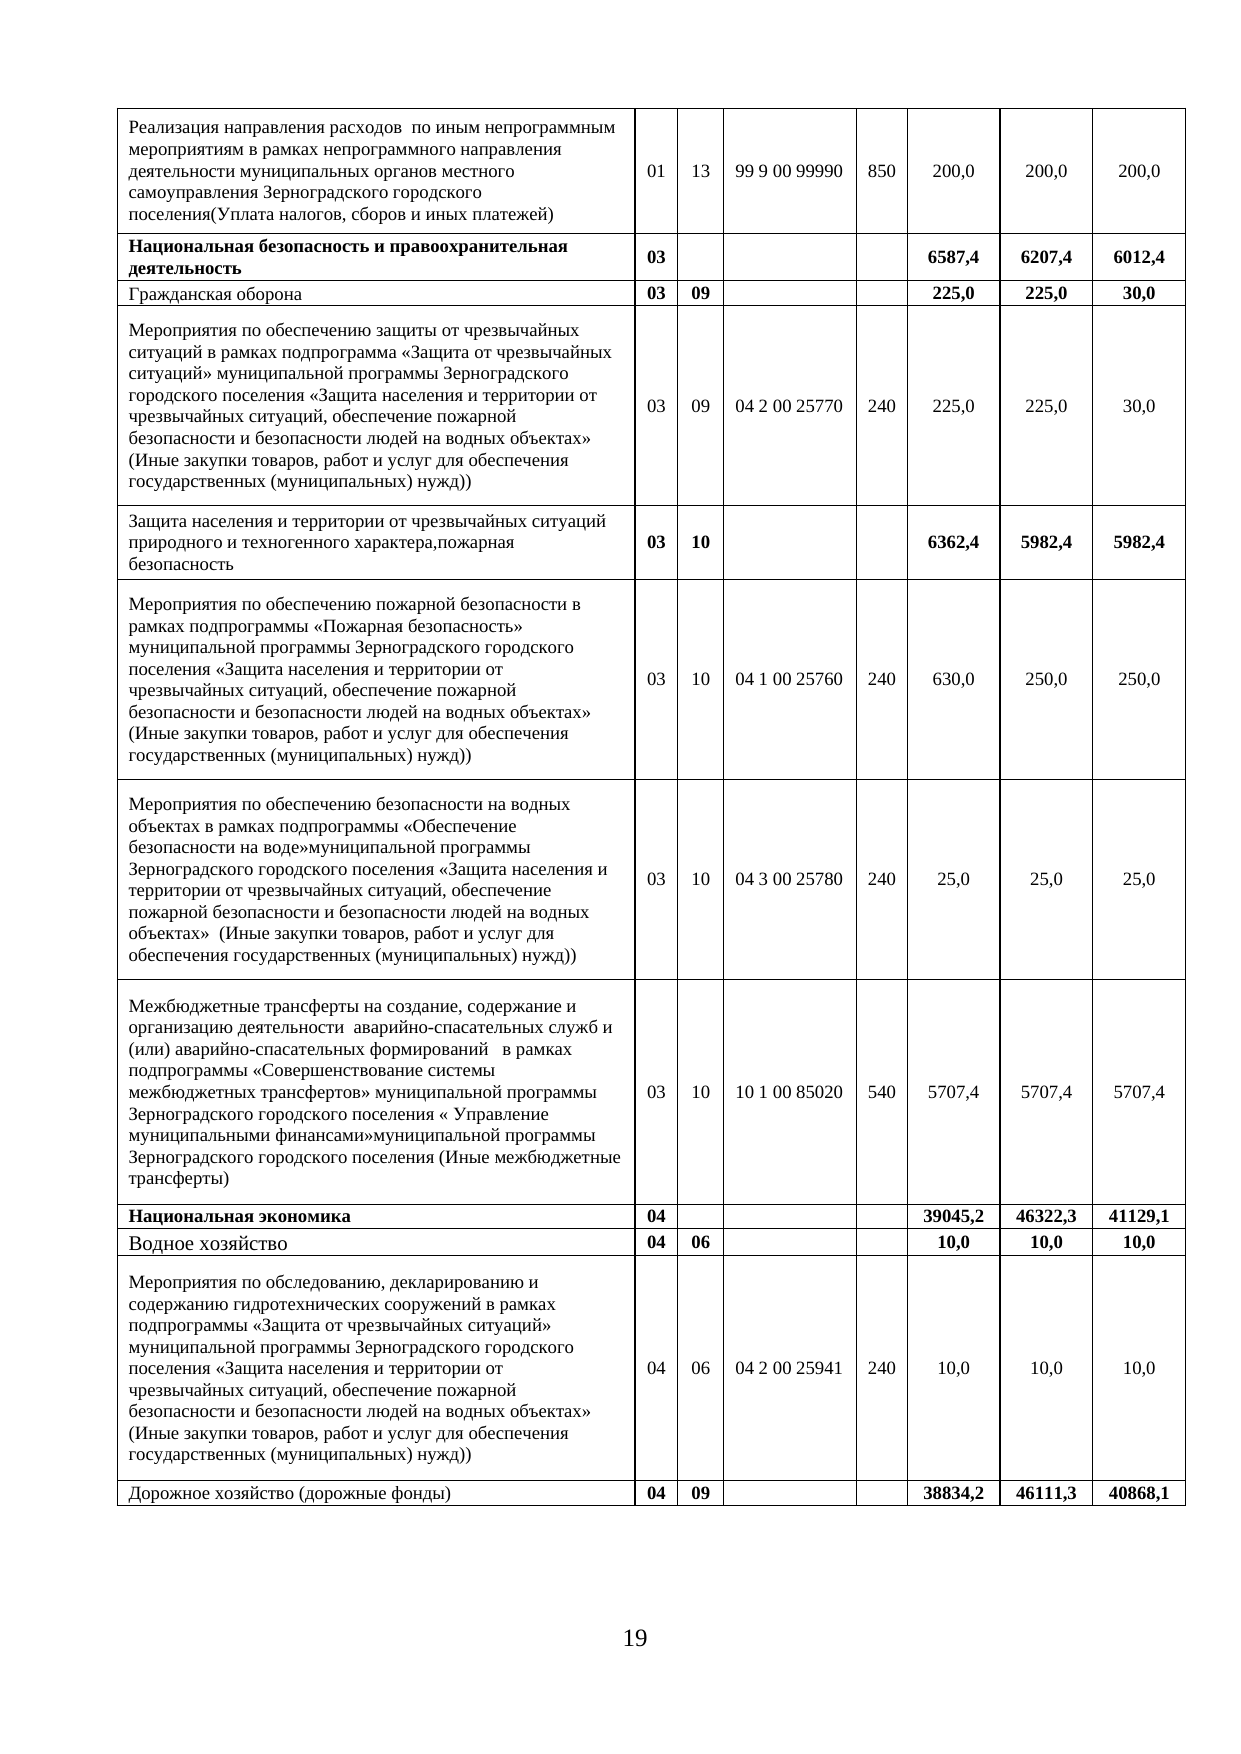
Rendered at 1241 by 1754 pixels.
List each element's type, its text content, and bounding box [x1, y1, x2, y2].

table_cell 850 [857, 109, 907, 232]
table_cell [724, 506, 856, 579]
table_cell 5982,4 [1093, 506, 1185, 579]
table_cell [724, 1205, 856, 1227]
table_cell [857, 1205, 907, 1227]
table_cell 5707,4 [1093, 980, 1185, 1204]
table_cell 04 3 00 25780 [724, 780, 856, 979]
table_cell 10 [678, 780, 723, 979]
table_cell 240 [857, 1256, 907, 1480]
table_cell 30,0 [1093, 306, 1185, 505]
table_cell 04 [636, 1481, 677, 1505]
table_cell Защита населения и территории от чрезвычайных ситуаций природного и техногенного характера,пожарная безопасность [118, 506, 634, 579]
table_cell 25,0 [1093, 780, 1185, 979]
table_cell 46111,3 [1001, 1481, 1092, 1505]
table_cell 200,0 [908, 109, 999, 232]
table_cell 03 [636, 580, 677, 779]
table_cell Мероприятия по обследованию, декларированию и содержанию гидротехнических сооружений в рамках подпрограммы «Защита от чрезвычайных ситуаций» муниципальной программы Зерноградского городского поселения «Защита населения и территории от чрезвычайных ситуаций, обеспечение пожарной безопасности и безопасности людей на водных объектах» (Иные закупки товаров, работ и услуг для обеспечения государственных (муниципальных) нужд)) [118, 1256, 634, 1480]
table_cell 09 [678, 1481, 723, 1505]
table_cell 13 [678, 109, 723, 232]
table_cell 630,0 [908, 580, 999, 779]
table_cell 10,0 [1001, 1229, 1092, 1255]
table_cell 01 [636, 109, 677, 232]
table_cell 10 [678, 980, 723, 1204]
table_cell 10 [678, 506, 723, 579]
table_cell 225,0 [1001, 306, 1092, 505]
table_cell 04 [636, 1205, 677, 1227]
table_cell 25,0 [1001, 780, 1092, 979]
table_cell 10,0 [1001, 1256, 1092, 1480]
table_cell 41129,1 [1093, 1205, 1185, 1227]
table_cell 10 1 00 85020 [724, 980, 856, 1204]
table_cell 10,0 [908, 1229, 999, 1255]
table_cell 6012,4 [1093, 234, 1185, 280]
table_cell 03 [636, 780, 677, 979]
table_cell 225,0 [1001, 281, 1092, 305]
table_cell 04 2 00 25770 [724, 306, 856, 505]
table_cell [724, 1481, 856, 1505]
table_cell Дорожное хозяйство (дорожные фонды) [118, 1481, 634, 1505]
table_cell 5707,4 [1001, 980, 1092, 1204]
table_cell 6587,4 [908, 234, 999, 280]
table_cell 03 [636, 306, 677, 505]
table_cell 03 [636, 234, 677, 280]
table_cell [857, 281, 907, 305]
table_cell Водное хозяйство [118, 1229, 634, 1255]
table_cell 250,0 [1001, 580, 1092, 779]
table_cell 03 [636, 506, 677, 579]
table_cell 5982,4 [1001, 506, 1092, 579]
table_cell 250,0 [1093, 580, 1185, 779]
table_cell Гражданская оборона [118, 281, 634, 305]
table_cell 240 [857, 580, 907, 779]
table_cell 03 [636, 980, 677, 1204]
table_cell 09 [678, 281, 723, 305]
table_cell 99 9 00 99990 [724, 109, 856, 232]
table_cell Мероприятия по обеспечению безопасности на водных объектах в рамках подпрограммы «Обеспечение безопасности на воде»муниципальной программы Зерноградского городского поселения «Защита населения и территории от чрезвычайных ситуаций, обеспечение пожарной безопасности и безопасности людей на водных объектах» (Иные закупки товаров, работ и услуг для обеспечения государственных (муниципальных) нужд)) [118, 780, 634, 979]
table_cell 240 [857, 780, 907, 979]
table_cell Национальная экономика [118, 1205, 634, 1227]
table_cell 10,0 [908, 1256, 999, 1480]
table_cell 38834,2 [908, 1481, 999, 1505]
table_cell 225,0 [908, 306, 999, 505]
table_cell 39045,2 [908, 1205, 999, 1227]
table_cell 6362,4 [908, 506, 999, 579]
table_cell Мероприятия по обеспечению защиты от чрезвычайных ситуаций в рамках подпрограмма «Защита от чрезвычайных ситуаций» муниципальной программы Зерноградского городского поселения «Защита населения и территории от чрезвычайных ситуаций, обеспечение пожарной безопасности и безопасности людей на водных объектах» (Иные закупки товаров, работ и услуг для обеспечения государственных (муниципальных) нужд)) [118, 306, 634, 505]
table_cell 10,0 [1093, 1256, 1185, 1480]
table_cell 25,0 [908, 780, 999, 979]
table_cell 04 1 00 25760 [724, 580, 856, 779]
table_cell 09 [678, 306, 723, 505]
table_cell 240 [857, 306, 907, 505]
table_cell [857, 1229, 907, 1255]
table_cell 46322,3 [1001, 1205, 1092, 1227]
table_cell 5707,4 [908, 980, 999, 1204]
table_cell [678, 1205, 723, 1227]
table_cell 04 2 00 25941 [724, 1256, 856, 1480]
table_cell 30,0 [1093, 281, 1185, 305]
table_cell 200,0 [1001, 109, 1092, 232]
table_cell Национальная безопасность и правоохранительная деятельность [118, 234, 634, 280]
table_cell 04 [636, 1256, 677, 1480]
table_cell 06 [678, 1256, 723, 1480]
table_cell [857, 1481, 907, 1505]
table_cell 540 [857, 980, 907, 1204]
table_cell 6207,4 [1001, 234, 1092, 280]
table_cell Реализация направления расходов по иным непрограммным мероприятиям в рамках непрограммного направления деятельности муниципальных органов местного самоуправления Зерноградского городского поселения(Уплата налогов, сборов и иных платежей) [118, 109, 634, 232]
table_cell [724, 1229, 856, 1255]
table_cell 10,0 [1093, 1229, 1185, 1255]
table_cell [857, 234, 907, 280]
table_cell 200,0 [1093, 109, 1185, 232]
table_cell Межбюджетные трансферты на создание, содержание и организацию деятельности аварийно-спасательных служб и (или) аварийно-спасательных формирований в рамках подпрограммы «Совершенствование системы межбюджетных трансфертов» муниципальной программы Зерноградского городского поселения « Управление муниципальными финансами»муниципальной программы Зерноградского городского поселения (Иные межбюджетные трансферты) [118, 980, 634, 1204]
table_cell 06 [678, 1229, 723, 1255]
table_cell 225,0 [908, 281, 999, 305]
table_cell [678, 234, 723, 280]
table_cell [724, 281, 856, 305]
table_cell 10 [678, 580, 723, 779]
table_cell 40868,1 [1093, 1481, 1185, 1505]
table_cell [724, 234, 856, 280]
table_cell 04 [636, 1229, 677, 1255]
table_cell 03 [636, 281, 677, 305]
table_cell Мероприятия по обеспечению пожарной безопасности в рамках подпрограммы «Пожарная безопасность» муниципальной программы Зерноградского городского поселения «Защита населения и территории от чрезвычайных ситуаций, обеспечение пожарной безопасности и безопасности людей на водных объектах» (Иные закупки товаров, работ и услуг для обеспечения государственных (муниципальных) нужд)) [118, 580, 634, 779]
table_cell [857, 506, 907, 579]
